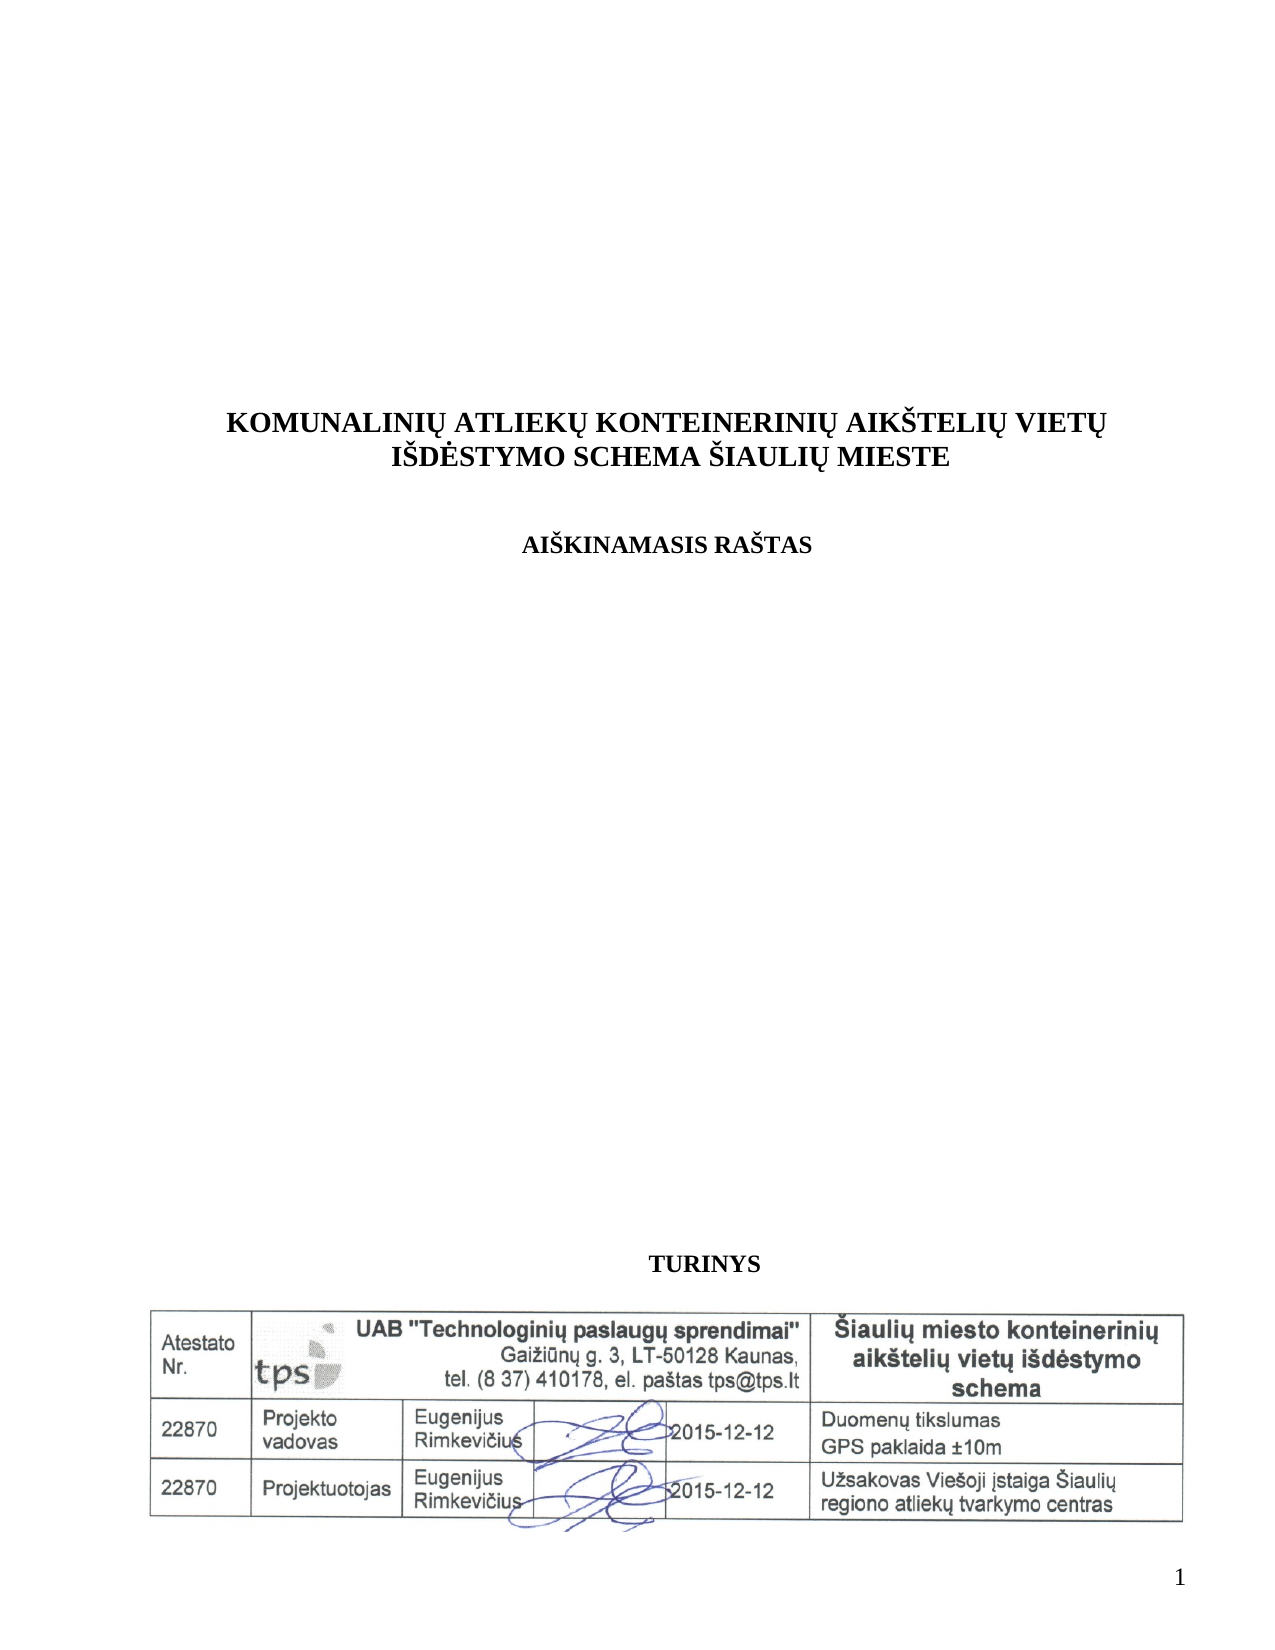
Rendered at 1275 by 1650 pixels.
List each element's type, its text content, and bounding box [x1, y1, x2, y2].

text KOMUNALINIŲ ATLIEKŲ KONTEINERINIŲ AIKŠTELIŲ VIETŲ [148, 406, 1186, 439]
text AIŠKINAMASIS RAŠTAS [148, 530, 1186, 559]
text TURINYS [148, 1249, 1186, 1278]
picture [147, 1307, 1186, 1532]
text IŠDĖSTYMO SCHEMA ŠIAULIŲ MIESTE [148, 439, 1186, 473]
